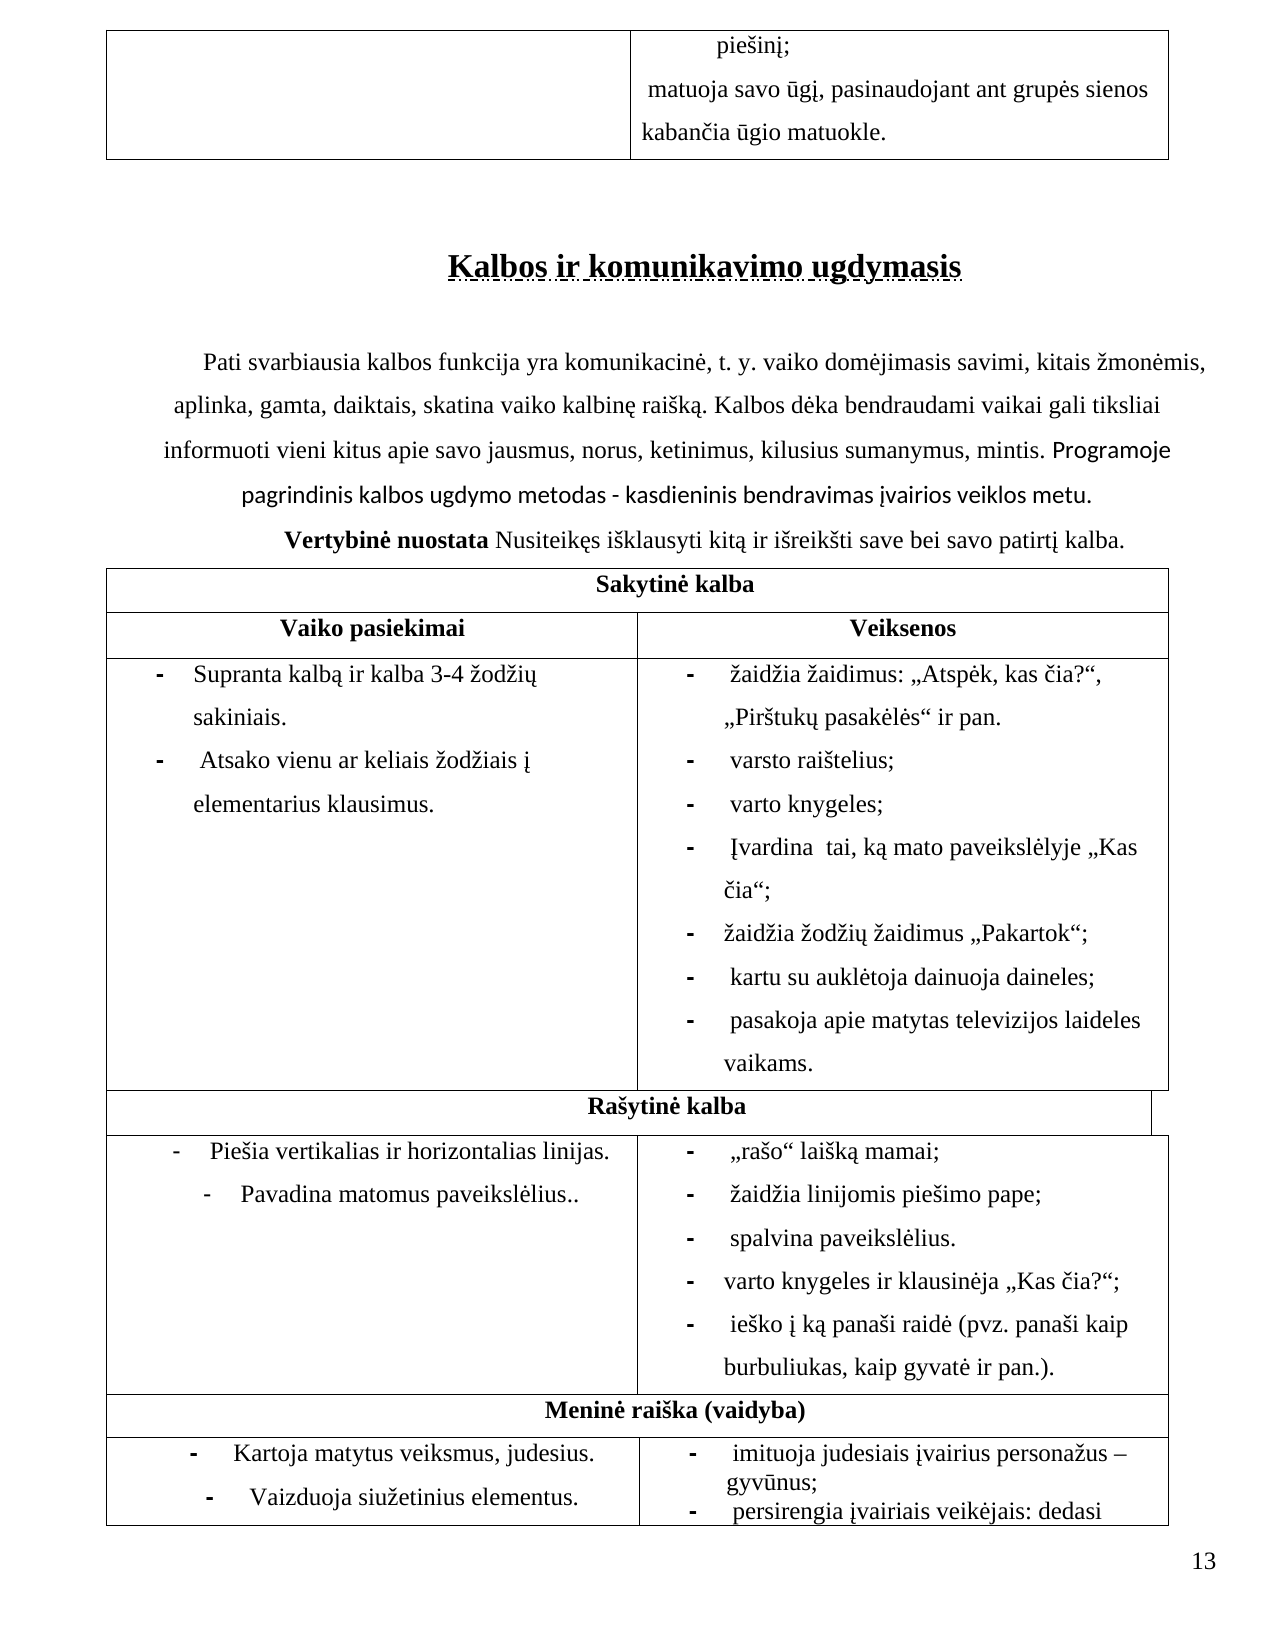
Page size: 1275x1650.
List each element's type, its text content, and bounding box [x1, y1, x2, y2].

table_cell Vaiko pasiekimai [107, 613, 637, 658]
table_cell Meninė raiška (vaidyba) [107, 1395, 1168, 1437]
table_cell Supranta kalbą ir kalba 3-4 žodžių sakiniais. Atsako vienu ar keliais žodžiais į elementarius klausimus. [107, 659, 637, 1090]
table_cell Veiksenos [638, 613, 1168, 658]
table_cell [640, 1438, 1168, 1525]
table_cell „rašo“ laišką mamai; žaidžia linijomis piešimo pape; spalvina paveikslėlius. varto knygeles ir klausinėja „Kas čia?“; ieško į ką panaši raidė (pvz. panaši kaip burbuliukas, kaip gyvatė ir pan.). [638, 1136, 1168, 1394]
text Kalbos ir komunikavimo ugdymasis [118, 246, 1216, 284]
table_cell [107, 31, 630, 159]
table_header Sakytinė kalba [107, 569, 1168, 612]
table_cell Rašytinė kalba [107, 1091, 1151, 1135]
table_cell žaidžia žaidimus: „Atspėk, kas čia?“, „Pirštukų pasakėlės“ ir pan. varsto raištelius; varto knygeles; Įvardina tai, ką mato paveikslėlyje „Kas čia“; žaidžia žodžių žaidimus „Pakartok“; kartu su auklėtoja dainuoja daineles; pasakoja apie matytas televizijos laideles vaikams. [638, 659, 1168, 1090]
text Pati svarbiausia kalbos funkcija yra komunikacinė, t. y. vaiko domėjimasis savimi, kitais žmonėmis, aplinka, gamta, daiktais, skatina vaiko kalbinę raišką. Kalbos dėka bendraudami vaikai gali tiksliai informuoti vieni kitus apie savo jausmus, norus, ketinimus, kilusius sumanymus, mintis. Programoje pagrindinis kalbos ugdymo metodas - kasdieninis bendravimas įvairios veiklos metu. [118, 347, 1216, 510]
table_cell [631, 31, 1168, 159]
text Vertybinė nuostata Nusiteikęs išklausyti kitą ir išreikšti save bei savo patirtį kalba. [118, 525, 1216, 554]
table_cell Piešia vertikalias ir horizontalias linijas. Pavadina matomus paveikslėlius.. [107, 1136, 637, 1394]
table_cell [107, 1438, 639, 1525]
